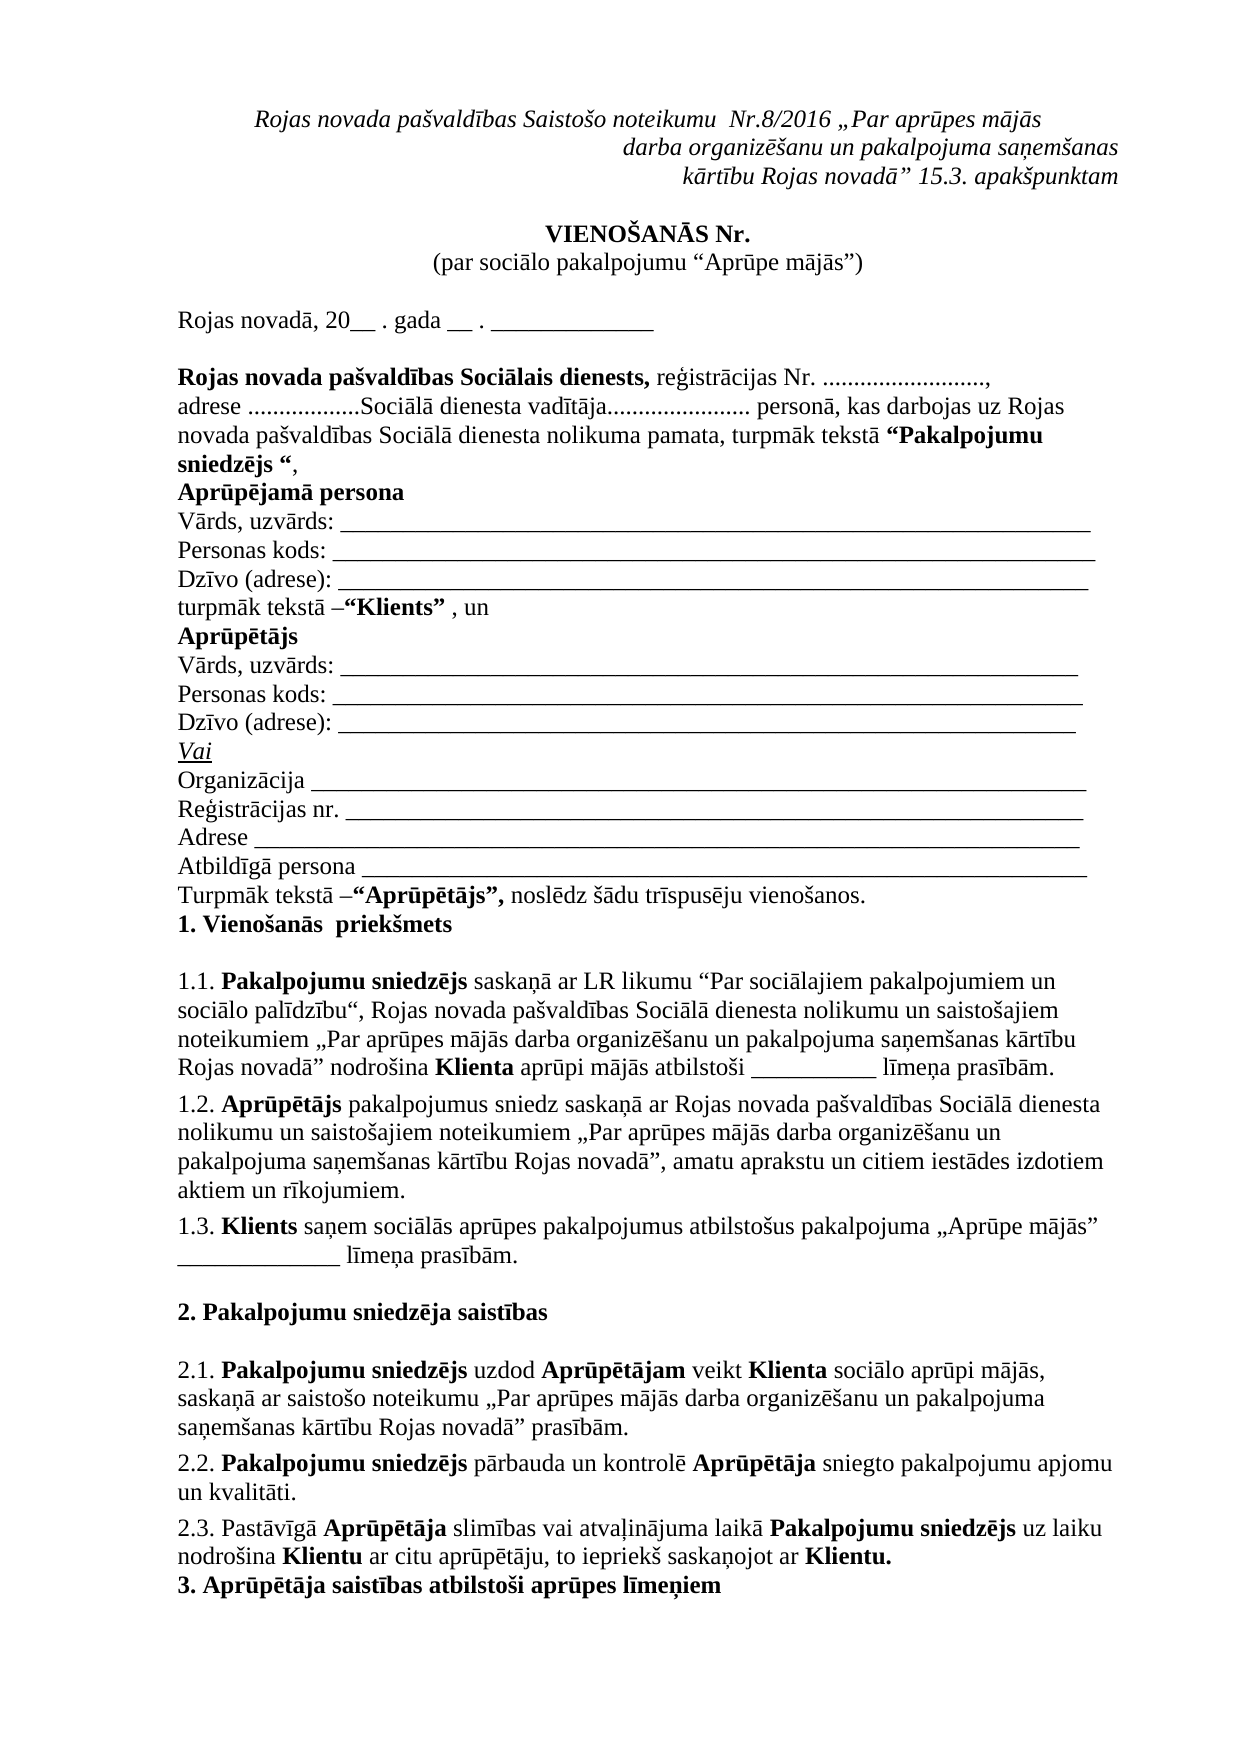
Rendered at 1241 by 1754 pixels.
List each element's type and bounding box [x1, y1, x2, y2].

table_header [166, 104, 1129, 1628]
